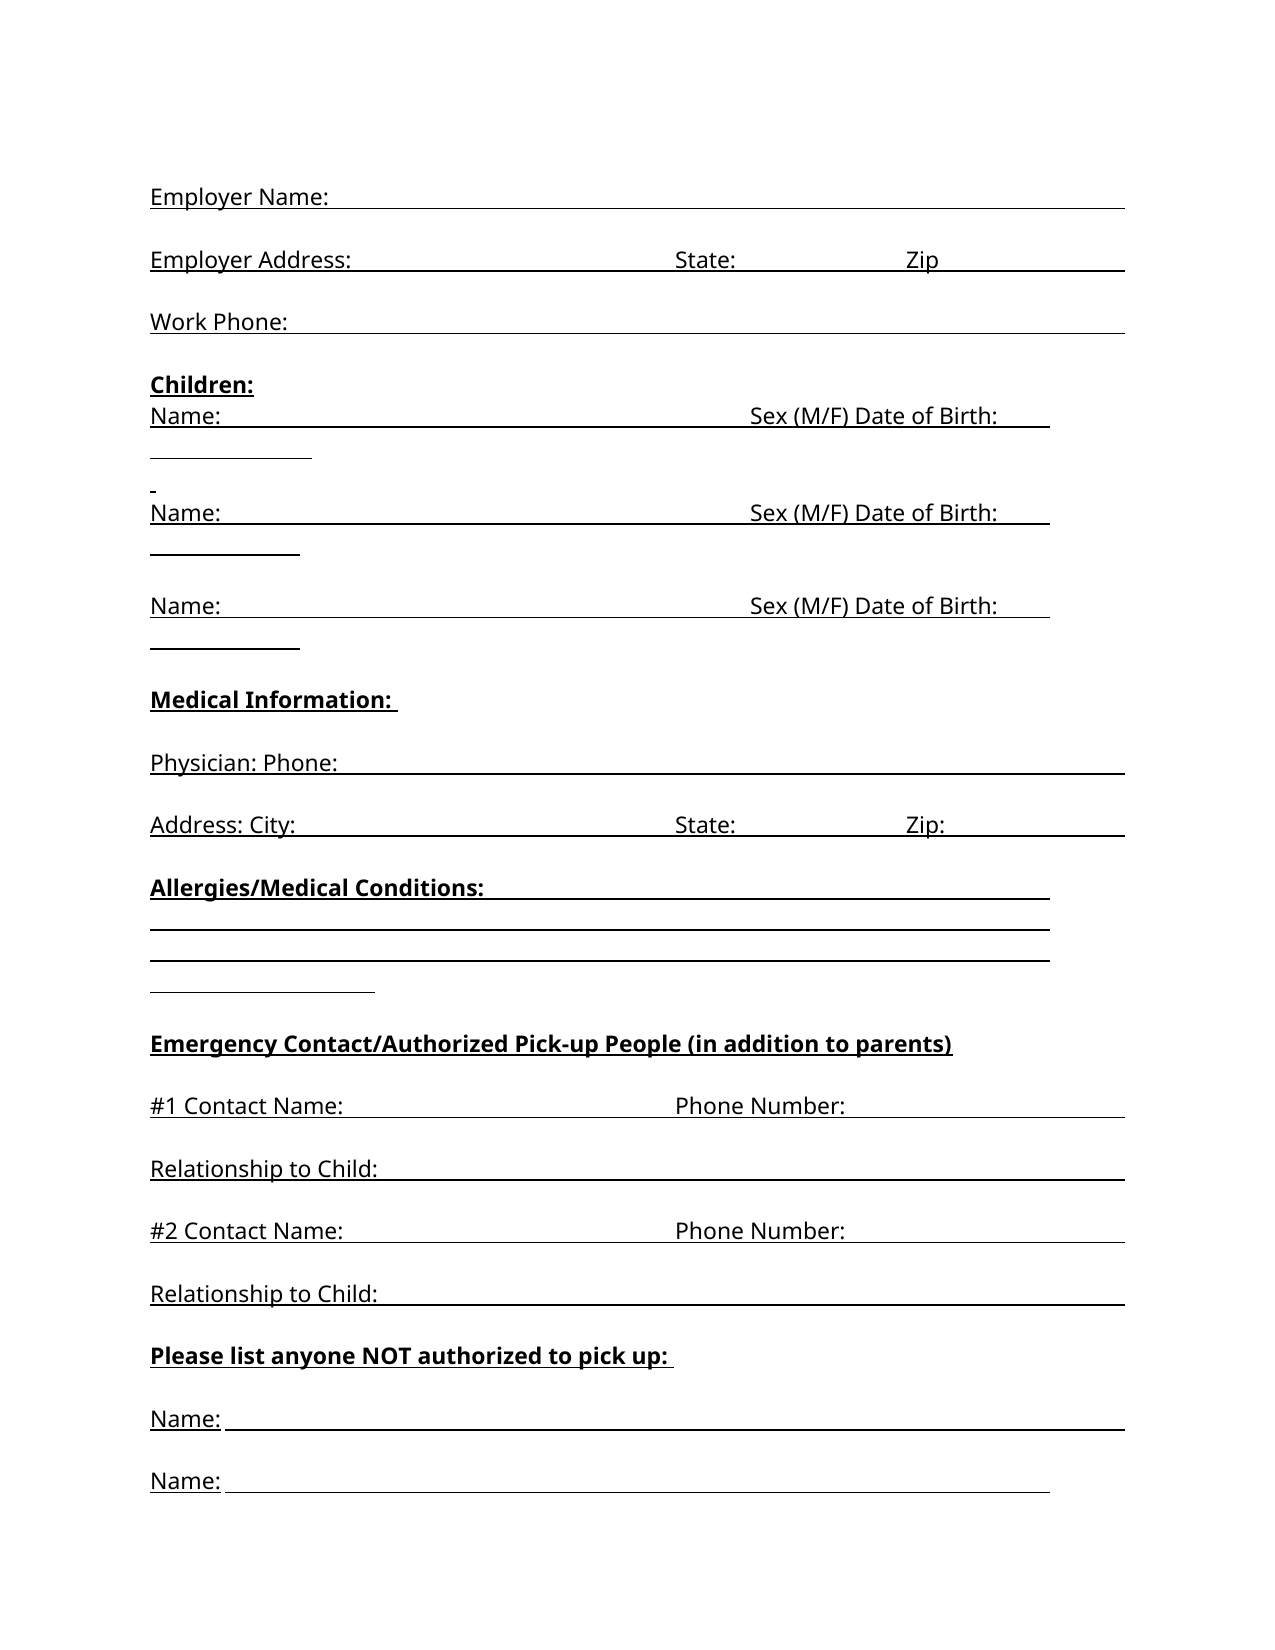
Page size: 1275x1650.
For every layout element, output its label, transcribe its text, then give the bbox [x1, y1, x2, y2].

text Address: City: State: Zip: [150, 809, 1125, 835]
text #1 Contact Name: Phone Number: [150, 1090, 1125, 1117]
text Emergency Contact/Authorized Pick-up People (in addition to parents) [150, 1028, 1125, 1059]
text Please list anyone NOT authorized to pick up: [150, 1340, 1125, 1372]
text Name: [150, 1403, 1125, 1434]
text Allergies/Medical Conditions: [150, 872, 1125, 997]
text Employer Address: State: Zip [150, 244, 1125, 270]
text Work Phone: [150, 306, 1125, 333]
text Name: Sex (M/F) Date of Birth: [150, 590, 1125, 653]
text Physician: Phone: [150, 747, 1125, 773]
text Name: Sex (M/F) Date of Birth: [150, 400, 1125, 462]
text #2 Contact Name: Phone Number: [150, 1215, 1125, 1242]
text Children: [150, 369, 1125, 400]
text Name: Sex (M/F) Date of Birth: [150, 497, 1125, 559]
text Name: [150, 1465, 1125, 1497]
text Medical Information: [150, 684, 1125, 715]
text Relationship to Child: [150, 1153, 1125, 1179]
text Relationship to Child: [150, 1278, 1125, 1304]
text Employer Name: [150, 181, 1125, 208]
